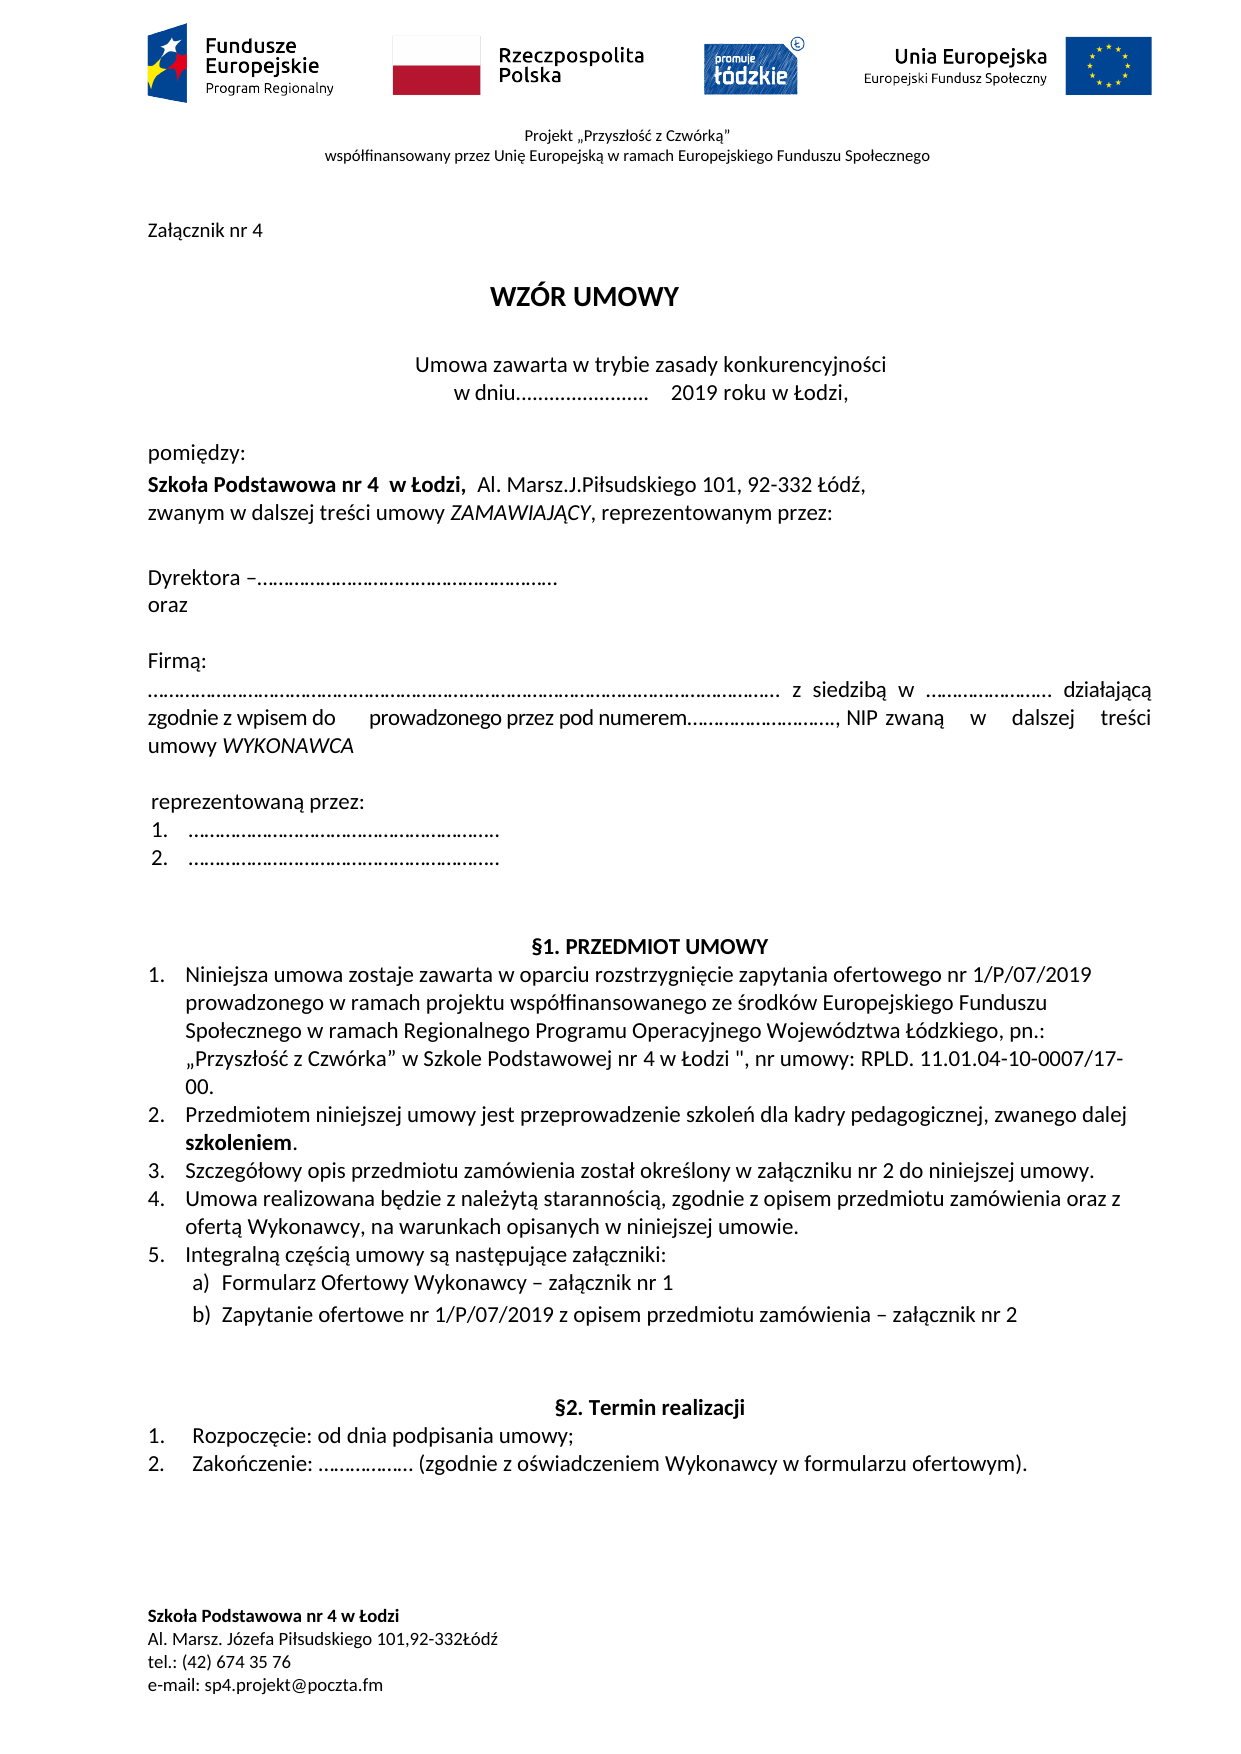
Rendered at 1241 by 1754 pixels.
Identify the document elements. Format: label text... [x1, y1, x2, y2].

text zwanym w dalszej treści umowy ZAMAWIAJĄCY, reprezentowanym przez: [148, 498, 1152, 526]
list Przedmiotem niniejszej umowy jest przeprowadzenie szkoleń dla kadry pedagogicznej, zwanego dalej szkoleniem. [148, 1100, 1152, 1156]
list Umowa realizowana będzie z należytą starannością, zgodnie z opisem przedmiotu zamówienia oraz z ofertą Wykonawcy, na warunkach opisanych w niniejszej umowie. [148, 1184, 1152, 1240]
text Załącznik nr 4 [148, 217, 1152, 243]
list Rozpoczęcie: od dnia podpisania umowy; [148, 1421, 1152, 1449]
list Szczegółowy opis przedmiotu zamówienia został określony w załączniku nr 2 do niniejszej umowy. [148, 1156, 1152, 1184]
list Zakończenie: ……………… (zgodnie z oświadczeniem Wykonawcy w formularzu ofertowym). [148, 1449, 1152, 1477]
list ………………………………………………….. [151, 843, 1152, 871]
text Szkoła Podstawowa nr 4 w Łodzi, Al. Marsz.J.Piłsudskiego 101, 92-332 Łódź, [148, 470, 1152, 498]
text w dniu........................ 2019 roku w Łodzi, [152, 378, 1150, 406]
text Firmą: [148, 647, 1152, 675]
text Dyrektora –………………………………………………… [148, 563, 1152, 591]
text pomiędzy: [148, 438, 1152, 466]
text reprezentowaną przez: [151, 787, 1152, 815]
list Formularz Ofertowy Wykonawcy – załącznik nr 1 [192, 1268, 1152, 1296]
list Integralną częścią umowy są następujące załączniki: [148, 1240, 1152, 1268]
list Zapytanie ofertowe nr 1/P/07/2019 z opisem przedmiotu zamówienia – załącznik nr 2 [192, 1300, 1152, 1328]
text oraz [148, 591, 1152, 619]
list Niniejsza umowa zostaje zawarta w oparciu rozstrzygnięcie zapytania ofertowego nr 1/P/07/2019 [148, 960, 1152, 988]
text Umowa zawarta w trybie zasady konkurencyjności [152, 350, 1150, 378]
list ………………………………………………….. [151, 815, 1152, 843]
text ………………………………………………………………………………………………………… z siedzibą w …………………… działającą zgodnie z wpisem do prowadzonego przez pod numerem………………………., NIP zwaną w dalszej treści umowy WYKONAWCA [148, 675, 1152, 759]
text §1. PRZEDMIOT UMOWY [148, 932, 1152, 960]
text prowadzonego w ramach projektu współfinansowanego ze środków Europejskiego Funduszu Społecznego w ramach Regionalnego Programu Operacyjnego Województwa Łódzkiego, pn.: „Przyszłość z Czwórka” w Szkole Podstawowej nr 4 w Łodzi ", nr umowy: RPLD. 11.01.04-10-0007/17-00. [185, 988, 1152, 1100]
text §2. Termin realizacji [148, 1393, 1152, 1421]
picture [147, 23, 1152, 103]
text WZÓR UMOWY [148, 278, 1152, 314]
